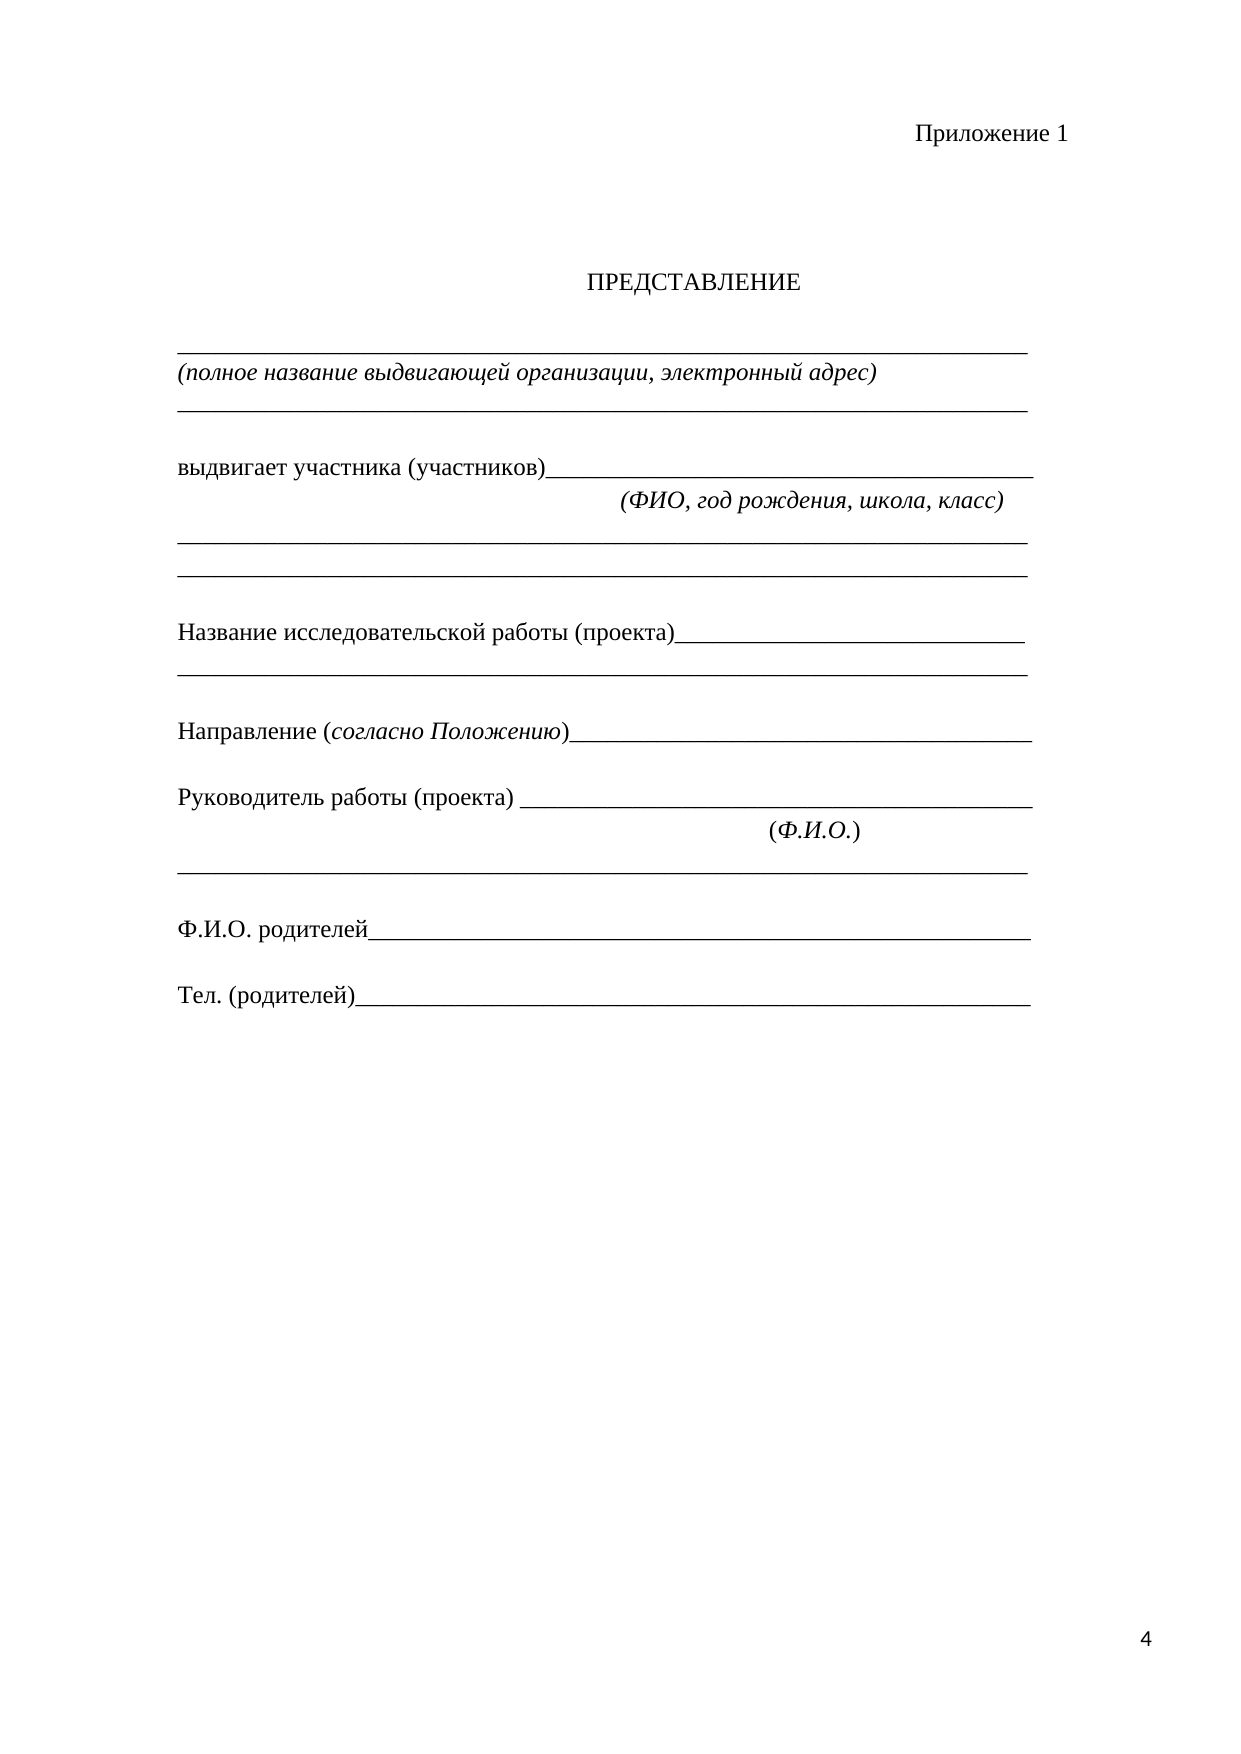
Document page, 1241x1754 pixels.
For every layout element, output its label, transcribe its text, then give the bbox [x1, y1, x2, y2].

text Руководитель работы (проекта) _________________________________________ [177, 782, 1152, 811]
text ____________________________________________________________________ [177, 551, 1152, 580]
text Ф.И.О. родителей_____________________________________________________ [177, 914, 1152, 943]
text (ФИО, год рождения, школа, класс) [620, 485, 1152, 514]
text ____________________________________________________________________ [177, 328, 1152, 357]
text выдвигает участника (участников)_______________________________________ [177, 452, 1152, 481]
text ____________________________________________________________________ [177, 518, 1152, 547]
text ____________________________________________________________________ [177, 386, 1152, 415]
text Название исследовательской работы (проекта)____________________________ [177, 617, 1152, 646]
text (Ф.И.О.) [477, 815, 1152, 844]
subtitle Приложение 1 [841, 118, 1152, 147]
text ____________________________________________________________________ [177, 848, 1152, 877]
text ____________________________________________________________________ [177, 650, 1152, 679]
text Тел. (родителей)______________________________________________________ [177, 980, 1152, 1009]
text Направление (согласно Положению)_____________________________________ [177, 716, 1152, 745]
text ПРЕДСТАВЛЕНИЕ [177, 267, 1152, 296]
text (полное название выдвигающей организации, электронный адрес) [177, 357, 1152, 386]
